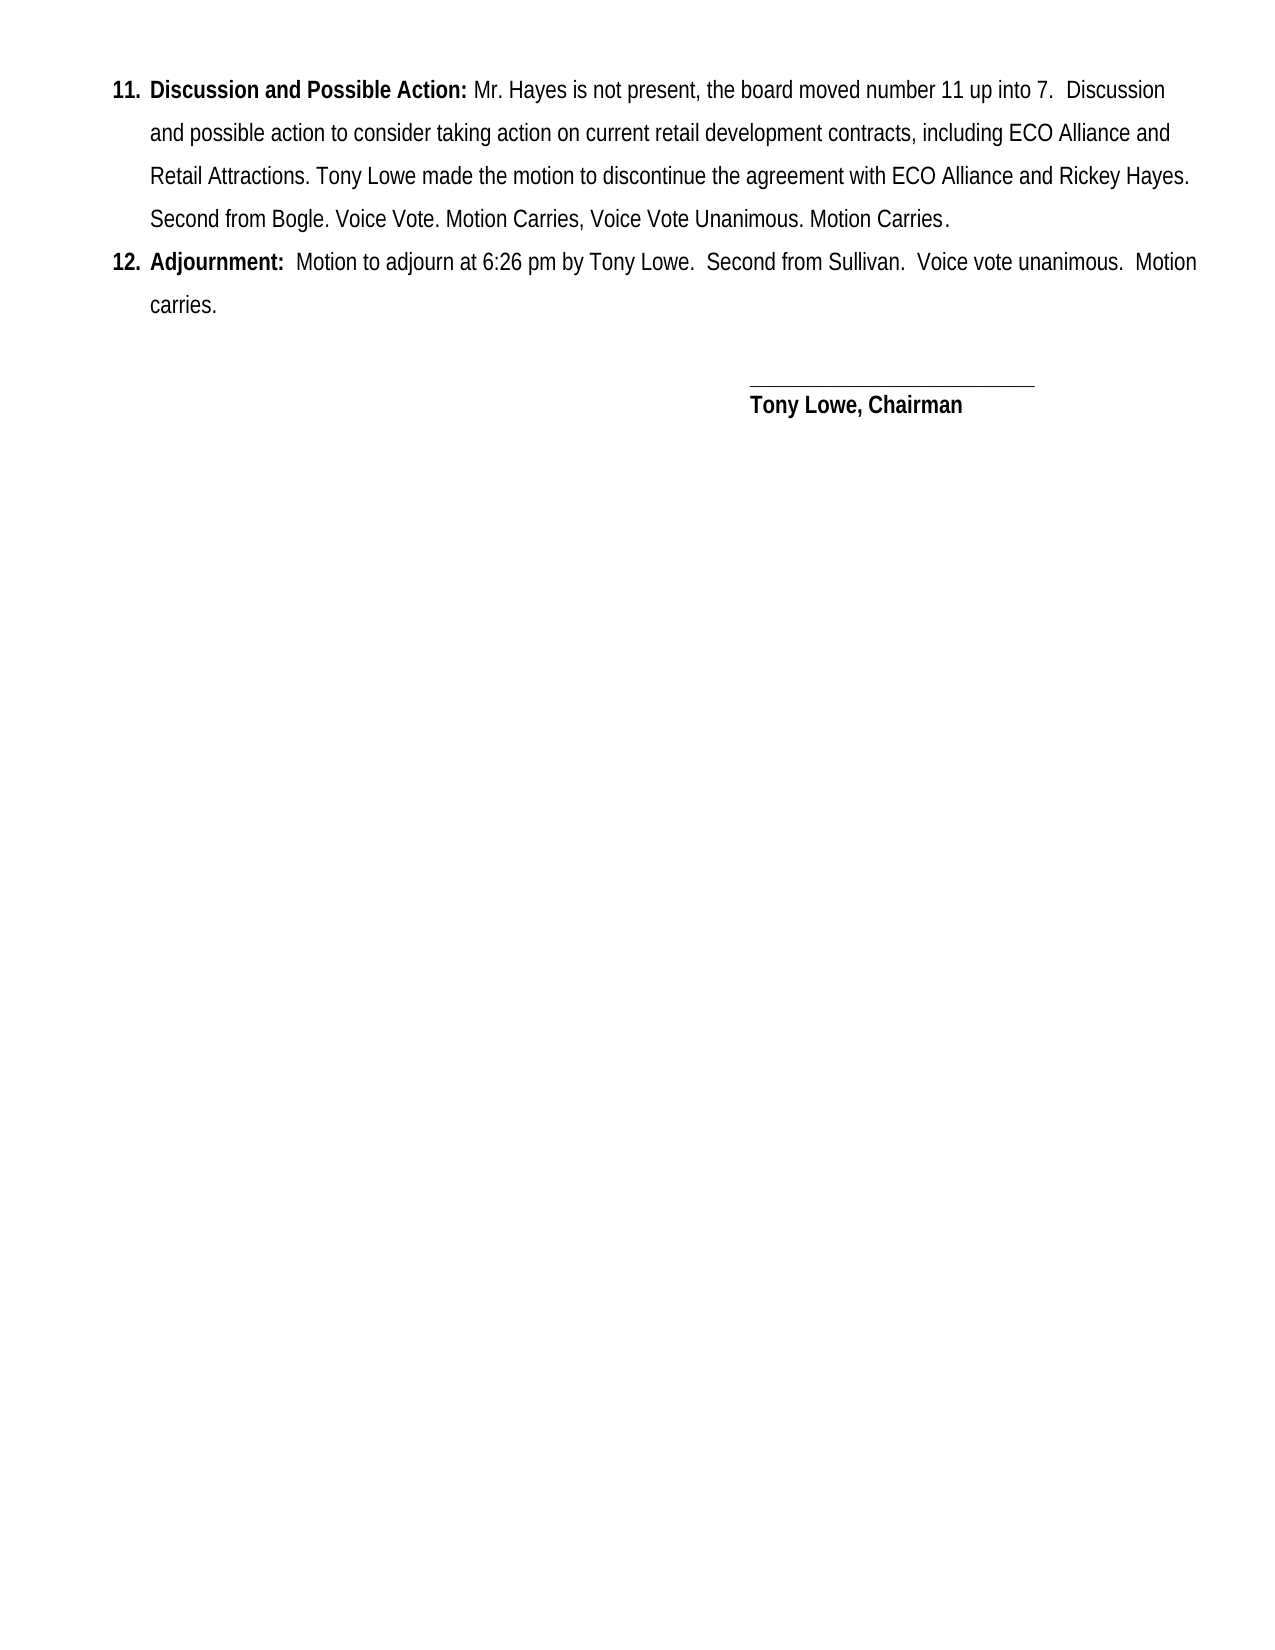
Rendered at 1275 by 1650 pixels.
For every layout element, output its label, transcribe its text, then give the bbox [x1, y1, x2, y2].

list Adjournment: Motion to adjourn at 6:26 pm by Tony Lowe. Second from Sullivan. Voice vote unanimous. Motion carries. [112, 247, 1200, 318]
list _________________________ [675, 361, 1200, 390]
list Discussion and Possible Action: Mr. Hayes is not present, the board moved number 11 up into 7. Discussion and possible action to consider taking action on current retail development contracts, including ECO Alliance and Retail Attractions. Tony Lowe made the motion to discontinue the agreement with ECO Alliance and Rickey Hayes. Second from Bogle. Voice Vote. Motion Carries, Voice Vote Unanimous. Motion Carries. [112, 75, 1200, 232]
text Tony Lowe, Chairman [675, 390, 1200, 418]
